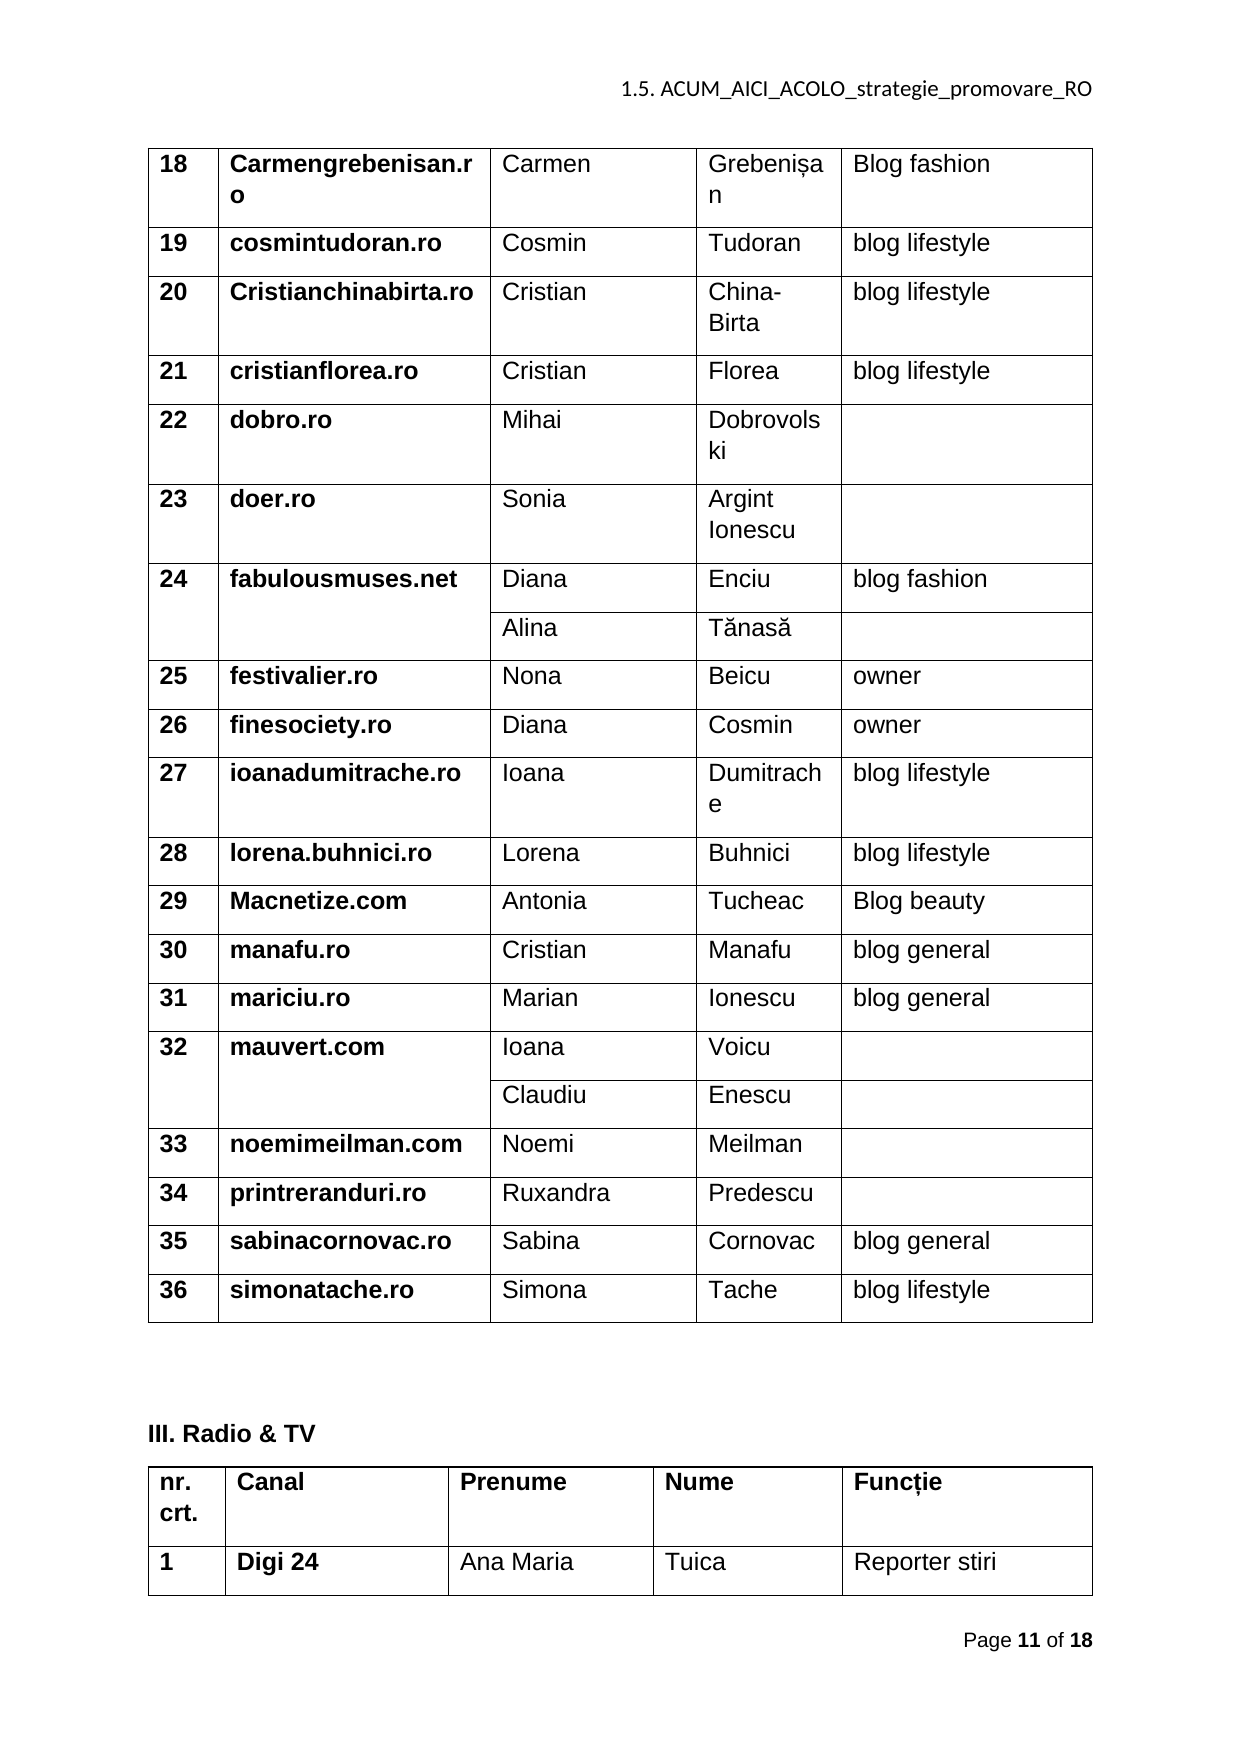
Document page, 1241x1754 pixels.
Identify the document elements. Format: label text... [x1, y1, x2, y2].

table_cell Diana [491, 710, 696, 757]
table_cell Tănasă [697, 613, 841, 660]
table_cell Cristian [491, 277, 696, 355]
table_cell 33 [149, 1129, 218, 1177]
table_cell [842, 485, 1092, 563]
table_cell Mihai [491, 405, 696, 483]
table_cell Tache [697, 1275, 841, 1322]
table_header Canal [226, 1468, 448, 1546]
table_cell Enescu [697, 1081, 841, 1128]
table_cell Florea [697, 356, 841, 404]
table_cell 1 [149, 1547, 225, 1594]
table_cell Cosmin [697, 710, 841, 757]
table_cell blog fashion [842, 564, 1092, 612]
table_cell Beicu [697, 661, 841, 709]
table_cell Carmengrebenisan.ro [219, 149, 490, 227]
table_cell cosmintudoran.ro [219, 228, 490, 276]
table_cell Tucheac [697, 886, 841, 934]
table_cell Antonia [491, 886, 696, 934]
table_cell blog lifestyle [842, 758, 1092, 837]
table_cell Ioana [491, 1032, 696, 1079]
table_cell 25 [149, 661, 218, 709]
table_cell 27 [149, 758, 218, 837]
table_header Prenume [449, 1468, 653, 1546]
table_cell Tudoran [697, 228, 841, 276]
table_cell Ionescu [697, 984, 841, 1031]
table_cell festivalier.ro [219, 661, 490, 709]
table_cell Cristianchinabirta.ro [219, 277, 490, 355]
table_cell Enciu [697, 564, 841, 612]
table_cell Claudiu [491, 1081, 696, 1128]
table_cell dobro.ro [219, 405, 490, 483]
table_cell Sonia [491, 485, 696, 563]
table_cell Alina [491, 613, 696, 660]
table_cell simonatache.ro [219, 1275, 490, 1322]
table_cell doer.ro [219, 485, 490, 563]
table_cell [842, 1081, 1092, 1128]
table_cell [842, 405, 1092, 483]
table_cell [842, 1178, 1092, 1225]
table_header nr. crt. [149, 1468, 225, 1546]
table_cell 29 [149, 886, 218, 934]
table_cell Nona [491, 661, 696, 709]
table_cell 30 [149, 935, 218, 982]
table_cell blog lifestyle [842, 1275, 1092, 1322]
table_cell 19 [149, 228, 218, 276]
table_cell lorena.buhnici.ro [219, 838, 490, 885]
table_cell Ana Maria [449, 1547, 653, 1594]
text III. Radio & TV [148, 1419, 1093, 1447]
table_cell Dumitrache [697, 758, 841, 837]
table_cell blog lifestyle [842, 277, 1092, 355]
table_cell blog lifestyle [842, 838, 1092, 885]
table_cell [842, 1032, 1092, 1079]
table_cell Tuica [654, 1547, 842, 1594]
table_cell 22 [149, 405, 218, 483]
table_cell sabinacornovac.ro [219, 1226, 490, 1274]
table_header Nume [654, 1468, 842, 1546]
table_cell blog lifestyle [842, 228, 1092, 276]
table_cell 23 [149, 485, 218, 563]
table_cell Marian [491, 984, 696, 1031]
table_cell Meilman [697, 1129, 841, 1177]
table_cell Reporter stiri [843, 1547, 1092, 1594]
table_cell blog general [842, 984, 1092, 1031]
table_cell owner [842, 661, 1092, 709]
table_cell 21 [149, 356, 218, 404]
table_cell cristianflorea.ro [219, 356, 490, 404]
table_cell Cristian [491, 356, 696, 404]
table_cell blog general [842, 1226, 1092, 1274]
table_cell Simona [491, 1275, 696, 1322]
table_cell Blog fashion [842, 149, 1092, 227]
table_cell Cristian [491, 935, 696, 982]
table_cell 34 [149, 1178, 218, 1225]
table_cell Diana [491, 564, 696, 612]
table_cell 35 [149, 1226, 218, 1274]
table_cell mariciu.ro [219, 984, 490, 1031]
table_cell Manafu [697, 935, 841, 982]
table_cell 36 [149, 1275, 218, 1322]
table_cell 20 [149, 277, 218, 355]
table_cell fabulousmuses.net [219, 564, 490, 660]
table_cell Macnetize.com [219, 886, 490, 934]
table_cell Predescu [697, 1178, 841, 1225]
table_cell Argint Ionescu [697, 485, 841, 563]
table_cell mauvert.com [219, 1032, 490, 1128]
table_cell 28 [149, 838, 218, 885]
table_cell [842, 1129, 1092, 1177]
table_header Funcție [843, 1468, 1092, 1546]
table_cell Ioana [491, 758, 696, 837]
table_cell Cornovac [697, 1226, 841, 1274]
table_cell Lorena [491, 838, 696, 885]
table_cell finesociety.ro [219, 710, 490, 757]
table_cell 32 [149, 1032, 218, 1128]
table_cell blog general [842, 935, 1092, 982]
table_cell Grebenișan [697, 149, 841, 227]
table_cell blog lifestyle [842, 356, 1092, 404]
table_cell Carmen [491, 149, 696, 227]
table_cell 26 [149, 710, 218, 757]
table_cell ioanadumitrache.ro [219, 758, 490, 837]
table_cell Noemi [491, 1129, 696, 1177]
table_cell Digi 24 [226, 1547, 448, 1594]
table_cell owner [842, 710, 1092, 757]
table_cell printreranduri.ro [219, 1178, 490, 1225]
table_cell noemimeilman.com [219, 1129, 490, 1177]
table_cell [842, 613, 1092, 660]
table_cell Cosmin [491, 228, 696, 276]
table_cell 31 [149, 984, 218, 1031]
table_cell manafu.ro [219, 935, 490, 982]
table_cell China-Birta [697, 277, 841, 355]
table_cell Blog beauty [842, 886, 1092, 934]
table_cell Sabina [491, 1226, 696, 1274]
table_cell 18 [149, 149, 218, 227]
table_cell Buhnici [697, 838, 841, 885]
table_cell 24 [149, 564, 218, 660]
table_cell Ruxandra [491, 1178, 696, 1225]
table_cell Voicu [697, 1032, 841, 1079]
table_cell Dobrovolski [697, 405, 841, 483]
